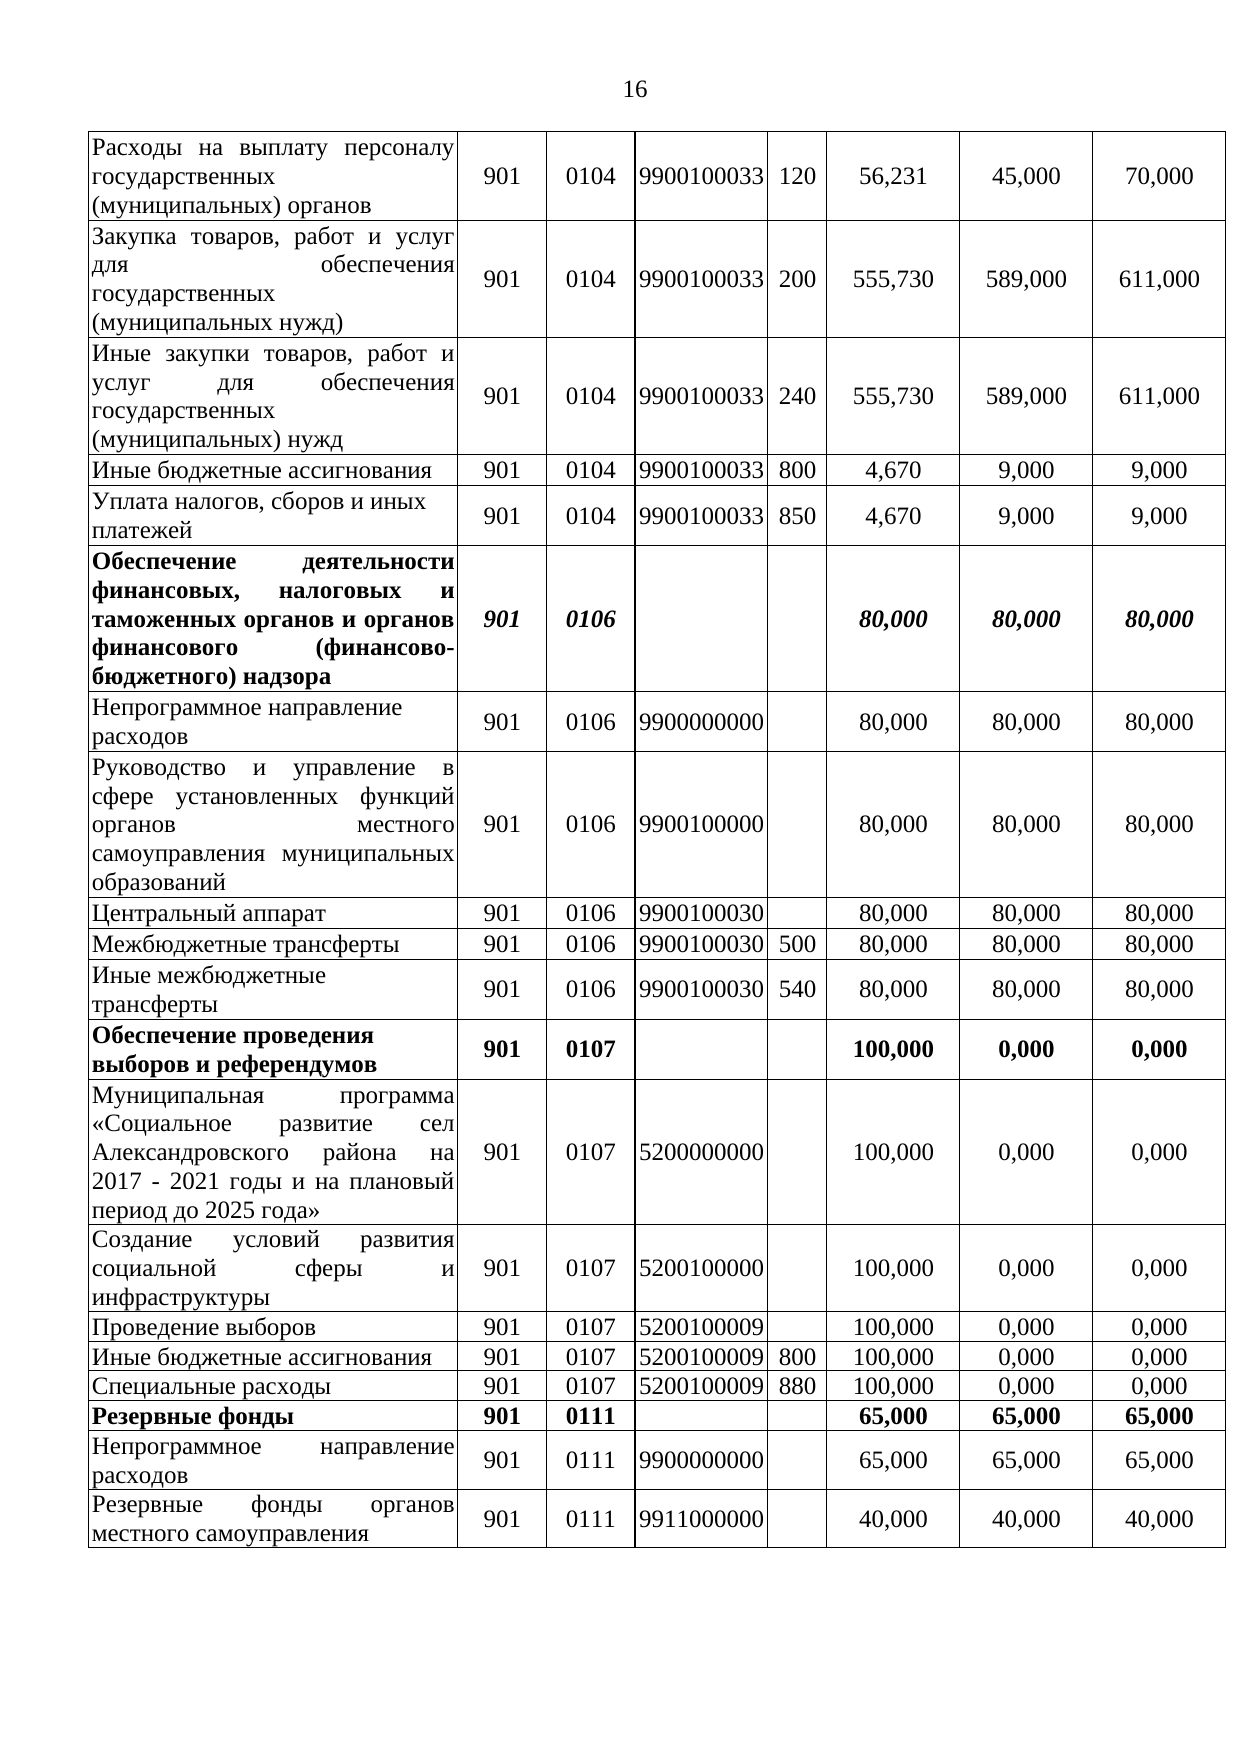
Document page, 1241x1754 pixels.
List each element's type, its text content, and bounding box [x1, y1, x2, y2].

table_cell 901 [458, 1490, 546, 1547]
table_cell 100,000 [827, 1080, 959, 1223]
table_cell 80,000 [827, 960, 959, 1019]
table_cell 100,000 [827, 1342, 959, 1370]
table_cell 0104 [547, 132, 634, 220]
table_cell 45,000 [960, 132, 1092, 220]
table_cell 100,000 [827, 1225, 959, 1311]
table_cell 0,000 [1093, 1020, 1225, 1079]
table_cell [768, 1020, 826, 1079]
table_cell 80,000 [960, 546, 1092, 691]
table_cell [636, 1020, 767, 1079]
table_cell 800 [768, 1342, 826, 1370]
table_cell 80,000 [1093, 546, 1225, 691]
table_cell 0,000 [960, 1312, 1092, 1341]
table_cell 850 [768, 486, 826, 545]
table_cell Иные бюджетные ассигнования [89, 1342, 457, 1370]
table_cell [636, 1401, 767, 1430]
table_cell 80,000 [827, 546, 959, 691]
table_cell 9900000000 [636, 692, 767, 751]
table_cell Руководство и управление в сфере установленных функций органов местного самоуправления муниципальных образований [89, 752, 457, 897]
table_cell 901 [458, 1080, 546, 1223]
table_cell 901 [458, 546, 546, 691]
table_cell 9,000 [1093, 455, 1225, 485]
table_cell Центральный аппарат [89, 898, 457, 928]
table_cell 0106 [547, 960, 634, 1019]
table_cell 0107 [547, 1312, 634, 1341]
table_cell 0,000 [960, 1080, 1092, 1223]
table_cell 901 [458, 1342, 546, 1370]
table_cell [768, 1431, 826, 1488]
table_cell 80,000 [1093, 692, 1225, 751]
table_cell Расходы на выплату персоналу государственных (муниципальных) органов [89, 132, 457, 220]
table_cell 9900100030 [636, 929, 767, 959]
table_cell 0106 [547, 692, 634, 751]
table_cell 901 [458, 338, 546, 454]
table_cell 0,000 [1093, 1080, 1225, 1223]
table_cell 4,670 [827, 455, 959, 485]
table_cell 901 [458, 692, 546, 751]
table_cell 0,000 [960, 1371, 1092, 1400]
table_cell Закупка товаров, работ и услуг для обеспечения государственных (муниципальных нужд) [89, 221, 457, 337]
table_cell 120 [768, 132, 826, 220]
table_cell Муниципальная программа «Социальное развитие сел Александровского района на 2017 - 2021 годы и на плановый период до 2025 года» [89, 1080, 457, 1223]
table_cell 40,000 [960, 1490, 1092, 1547]
table_cell [768, 898, 826, 928]
table_cell Непрограммное направление расходов [89, 1431, 457, 1488]
table_cell Непрограммное направление расходов [89, 692, 457, 751]
table_cell 611,000 [1093, 221, 1225, 337]
table_cell 9900000000 [636, 1431, 767, 1488]
table_cell 0,000 [1093, 1312, 1225, 1341]
table_cell Межбюджетные трансферты [89, 929, 457, 959]
table_cell Иные межбюджетные трансферты [89, 960, 457, 1019]
table_cell 9,000 [1093, 486, 1225, 545]
table_cell 901 [458, 132, 546, 220]
table_cell 80,000 [827, 692, 959, 751]
table_cell [768, 1490, 826, 1547]
table_cell 65,000 [960, 1401, 1092, 1430]
table_cell 0104 [547, 486, 634, 545]
table_cell 901 [458, 486, 546, 545]
table_cell 901 [458, 455, 546, 485]
table_cell 555,730 [827, 221, 959, 337]
table_cell 200 [768, 221, 826, 337]
table_cell 5200100009 [636, 1371, 767, 1400]
table_cell 0106 [547, 752, 634, 897]
table_cell 9900100030 [636, 898, 767, 928]
table_cell 80,000 [827, 929, 959, 959]
table_cell 555,730 [827, 338, 959, 454]
table_cell 901 [458, 929, 546, 959]
table_cell 5200100000 [636, 1225, 767, 1311]
table_cell 0107 [547, 1371, 634, 1400]
table_cell Резервные фонды органов местного самоуправления [89, 1490, 457, 1547]
table_cell Создание условий развития социальной сферы и инфраструктуры [89, 1225, 457, 1311]
table_cell Резервные фонды [89, 1401, 457, 1430]
table_cell 9900100033 [636, 486, 767, 545]
table_cell 80,000 [1093, 960, 1225, 1019]
table_cell [768, 1080, 826, 1223]
table_cell 240 [768, 338, 826, 454]
table_cell 500 [768, 929, 826, 959]
table_cell 4,670 [827, 486, 959, 545]
table_cell 0106 [547, 929, 634, 959]
table_cell 901 [458, 898, 546, 928]
table_cell [768, 546, 826, 691]
table_cell 100,000 [827, 1312, 959, 1341]
table_cell 0106 [547, 546, 634, 691]
table_cell [768, 752, 826, 897]
table_cell Специальные расходы [89, 1371, 457, 1400]
table_cell 0107 [547, 1080, 634, 1223]
table_cell Иные закупки товаров, работ и услуг для обеспечения государственных (муниципальных) нужд [89, 338, 457, 454]
table_cell 0,000 [1093, 1371, 1225, 1400]
table_cell 5200100009 [636, 1312, 767, 1341]
table_cell 80,000 [960, 692, 1092, 751]
table_cell 80,000 [1093, 929, 1225, 959]
table_cell 540 [768, 960, 826, 1019]
table_cell 0111 [547, 1490, 634, 1547]
table_cell 65,000 [1093, 1431, 1225, 1488]
table_cell [768, 1401, 826, 1430]
table_cell 0111 [547, 1401, 634, 1430]
table_cell 80,000 [960, 898, 1092, 928]
table_cell 589,000 [960, 338, 1092, 454]
table_cell [636, 546, 767, 691]
table_cell 65,000 [827, 1431, 959, 1488]
table_cell 80,000 [960, 929, 1092, 959]
table_cell 9900100033 [636, 132, 767, 220]
table_cell 5200000000 [636, 1080, 767, 1223]
table_cell 9900100033 [636, 338, 767, 454]
table_cell 0107 [547, 1020, 634, 1079]
table_cell 901 [458, 1312, 546, 1341]
table_cell 80,000 [960, 960, 1092, 1019]
table_cell 0111 [547, 1431, 634, 1488]
table_cell 65,000 [1093, 1401, 1225, 1430]
table_cell 0,000 [960, 1342, 1092, 1370]
table_cell 800 [768, 455, 826, 485]
table_cell 40,000 [827, 1490, 959, 1547]
table_cell 901 [458, 1431, 546, 1488]
table_cell [768, 692, 826, 751]
table_cell 901 [458, 221, 546, 337]
table_cell Уплата налогов, сборов и иных платежей [89, 486, 457, 545]
table_cell 901 [458, 1020, 546, 1079]
table_cell 9900100033 [636, 221, 767, 337]
table_cell 0,000 [1093, 1342, 1225, 1370]
table_cell 0104 [547, 455, 634, 485]
table_cell 9911000000 [636, 1490, 767, 1547]
table_cell 65,000 [960, 1431, 1092, 1488]
table_cell 80,000 [827, 752, 959, 897]
table_cell Обеспечение деятельности финансовых, налоговых и таможенных органов и органов финансового (финансово-бюджетного) надзора [89, 546, 457, 691]
table_cell Обеспечение проведения выборов и референдумов [89, 1020, 457, 1079]
table_cell 0,000 [960, 1225, 1092, 1311]
table_cell 40,000 [1093, 1490, 1225, 1547]
table_cell 80,000 [960, 752, 1092, 897]
table_cell 5200100009 [636, 1342, 767, 1370]
table_cell 0107 [547, 1225, 634, 1311]
table_cell 901 [458, 752, 546, 897]
table_cell 0,000 [1093, 1225, 1225, 1311]
table_cell 9900100033 [636, 455, 767, 485]
table_cell 901 [458, 960, 546, 1019]
table_cell 901 [458, 1371, 546, 1400]
table_cell 0106 [547, 898, 634, 928]
table_cell 9,000 [960, 455, 1092, 485]
table_cell 9900100000 [636, 752, 767, 897]
table_cell 56,231 [827, 132, 959, 220]
table_cell 0,000 [960, 1020, 1092, 1079]
table_cell 9,000 [960, 486, 1092, 545]
table_cell 880 [768, 1371, 826, 1400]
table_cell Проведение выборов [89, 1312, 457, 1341]
table_cell 901 [458, 1401, 546, 1430]
table_cell 0104 [547, 338, 634, 454]
table_cell 100,000 [827, 1020, 959, 1079]
table_cell 80,000 [1093, 898, 1225, 928]
table_cell 65,000 [827, 1401, 959, 1430]
table_cell 80,000 [827, 898, 959, 928]
table_cell 80,000 [1093, 752, 1225, 897]
table_cell 901 [458, 1225, 546, 1311]
table_cell Иные бюджетные ассигнования [89, 455, 457, 485]
table_cell 100,000 [827, 1371, 959, 1400]
table_cell 0104 [547, 221, 634, 337]
table_cell 589,000 [960, 221, 1092, 337]
table_cell 611,000 [1093, 338, 1225, 454]
table_cell 9900100030 [636, 960, 767, 1019]
table_cell [768, 1225, 826, 1311]
table_cell 70,000 [1093, 132, 1225, 220]
table_cell [768, 1312, 826, 1341]
table_cell 0107 [547, 1342, 634, 1370]
